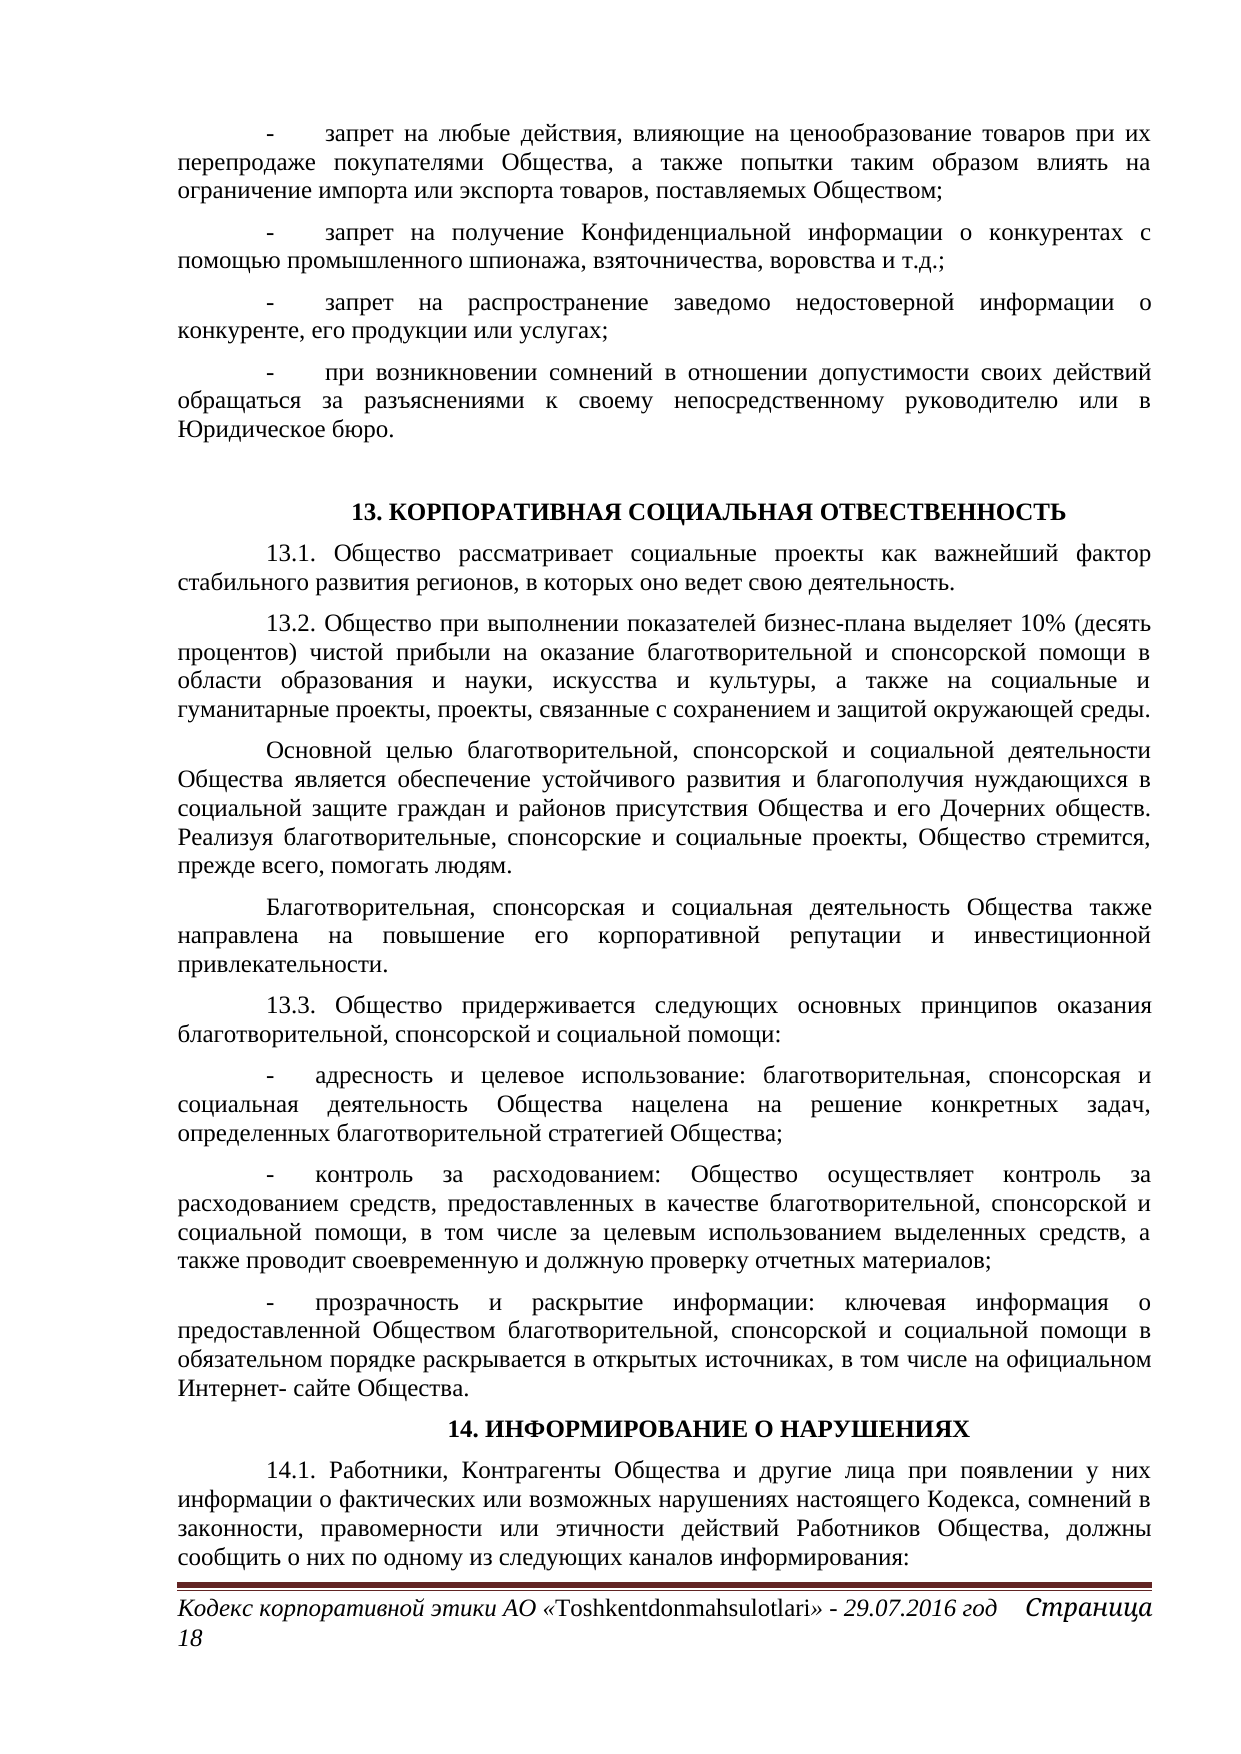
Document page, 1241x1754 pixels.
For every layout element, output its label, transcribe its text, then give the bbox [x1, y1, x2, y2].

list контроль за расходованием: Общество осуществляет контроль за расходованием средств, предоставленных в качестве благотворительной, спонсорской и социальной помощи, в том числе за целевым использованием выделенных средств, а также проводит своевременную и должную проверку отчетных материалов; [177, 1159, 1152, 1274]
text 13.1. Общество рассматривает социальные проекты как важнейший фактор стабильного развития регионов, в которых оно ведет свою деятельность. [177, 538, 1152, 596]
subtitle 13. КОРПОРАТИВНАЯ СОЦИАЛЬНАЯ ОТВЕСТВЕННОСТЬ [266, 497, 1152, 526]
list запрет на получение Конфиденциальной информации о конкурентах с помощью промышленного шпионажа, взяточничества, воровства и т.д.; [177, 217, 1152, 274]
text 13.3. Общество придерживается следующих основных принципов оказания благотворительной, спонсорской и социальной помощи: [177, 991, 1152, 1048]
list адресность и целевое использование: благотворительная, спонсорская и социальная деятельность Общества нацелена на решение конкретных задач, определенных благотворительной стратегией Общества; [177, 1061, 1152, 1147]
list при возникновении сомнений в отношении допустимости своих действий обращаться за разъяснениями к своему непосредственному руководителю или в Юридическое бюро. [177, 357, 1152, 443]
list запрет на любые действия, влияющие на ценообразование товаров при их перепродаже покупателями Общества, а также попытки таким образом влиять на ограничение импорта или экспорта товаров, поставляемых Обществом; [177, 118, 1152, 204]
subtitle 14. ИНФОРМИРОВАНИЕ О НАРУШЕНИЯХ [266, 1414, 1152, 1443]
list прозрачность и раскрытие информации: ключевая информация о предоставленной Обществом благотворительной, спонсорской и социальной помощи в обязательном порядке раскрывается в открытых источниках, в том числе на официальном Интернет- сайте Общества. [177, 1287, 1152, 1402]
text 13.2. Общество при выполнении показателей бизнес-плана выделяет 10% (десять процентов) чистой прибыли на оказание благотворительной и спонсорской помощи в области образования и науки, искусства и культуры, а также на социальные и гуманитарные проекты, проекты, связанные с сохранением и защитой окружающей среды. [177, 608, 1152, 723]
text Основной целью благотворительной, спонсорской и социальной деятельности Общества является обеспечение устойчивого развития и благополучия нуждающихся в социальной защите граждан и районов присутствия Общества и его Дочерних обществ. Реализуя благотворительные, спонсорские и социальные проекты, Общество стремится, прежде всего, помогать людям. [177, 736, 1152, 879]
text Благотворительная, спонсорская и социальная деятельность Общества также направлена на повышение его корпоративной репутации и инвестиционной привлекательности. [177, 892, 1152, 978]
list запрет на распространение заведомо недостоверной информации о конкуренте, его продукции или услугах; [177, 287, 1152, 344]
text 14.1. Работники, Контрагенты Общества и другие лица при появлении у них информации о фактических или возможных нарушениях настоящего Кодекса, сомнений в законности, правомерности или этичности действий Работников Общества, должны сообщить о них по одному из следующих каналов информирования: [177, 1456, 1152, 1571]
